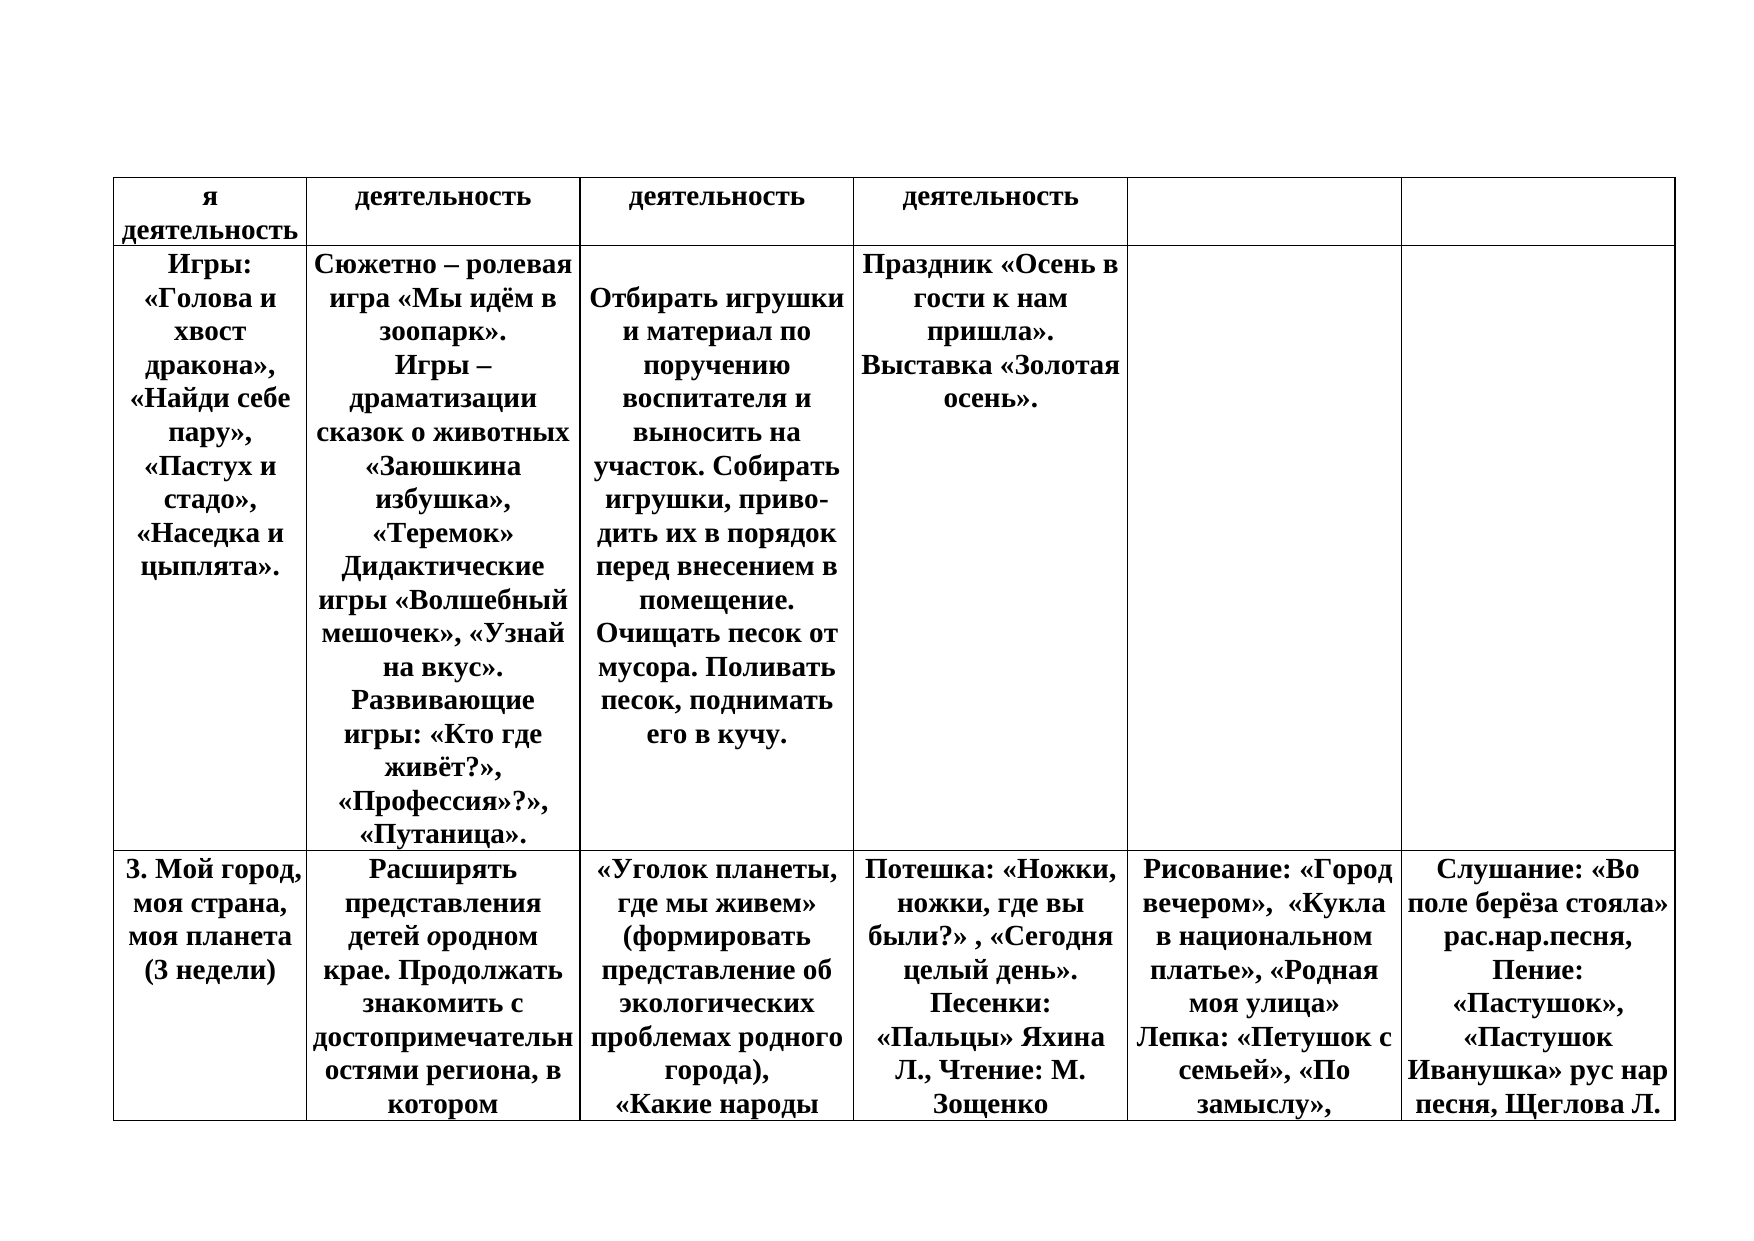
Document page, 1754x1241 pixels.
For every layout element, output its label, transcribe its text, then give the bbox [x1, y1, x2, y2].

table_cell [854, 851, 1127, 1119]
table_cell Игры: «Голова и хвост дракона», «Найди себе пару», «Пастух и стадо», «Наседка и цыплята». [114, 246, 306, 850]
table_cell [854, 178, 1127, 245]
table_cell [307, 178, 579, 245]
table_cell Отбирать игрушки и материал по поручению воспитателя и выносить на участок. Собирать игрушки, приводить их в порядок перед внесением в помещение. Очищать песок от мусора. Поливать песок, поднимать его в кучу. [581, 246, 853, 850]
table_cell [1128, 178, 1401, 245]
table_cell [1402, 246, 1674, 850]
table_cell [581, 178, 853, 245]
table_cell [1402, 178, 1674, 245]
table_cell [1128, 246, 1401, 850]
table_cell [581, 851, 853, 1119]
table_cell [1128, 851, 1401, 1119]
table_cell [114, 851, 306, 1119]
table_cell Праздник «Осень в гости к нам пришла». Выставка «Золотая осень». [854, 246, 1127, 850]
table_cell Сюжетно – ролевая игра «Мы идём в зоопарк». Игры – драматизации сказок о животных «Заюшкина избушка», «Теремок» Дидактические игры «Волшебный мешочек», «Узнай на вкус». Развивающие игры: «Кто где живёт?», «Профессия»?», «Путаница». [307, 246, 579, 850]
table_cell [307, 851, 579, 1119]
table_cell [1402, 851, 1674, 1119]
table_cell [114, 178, 306, 245]
